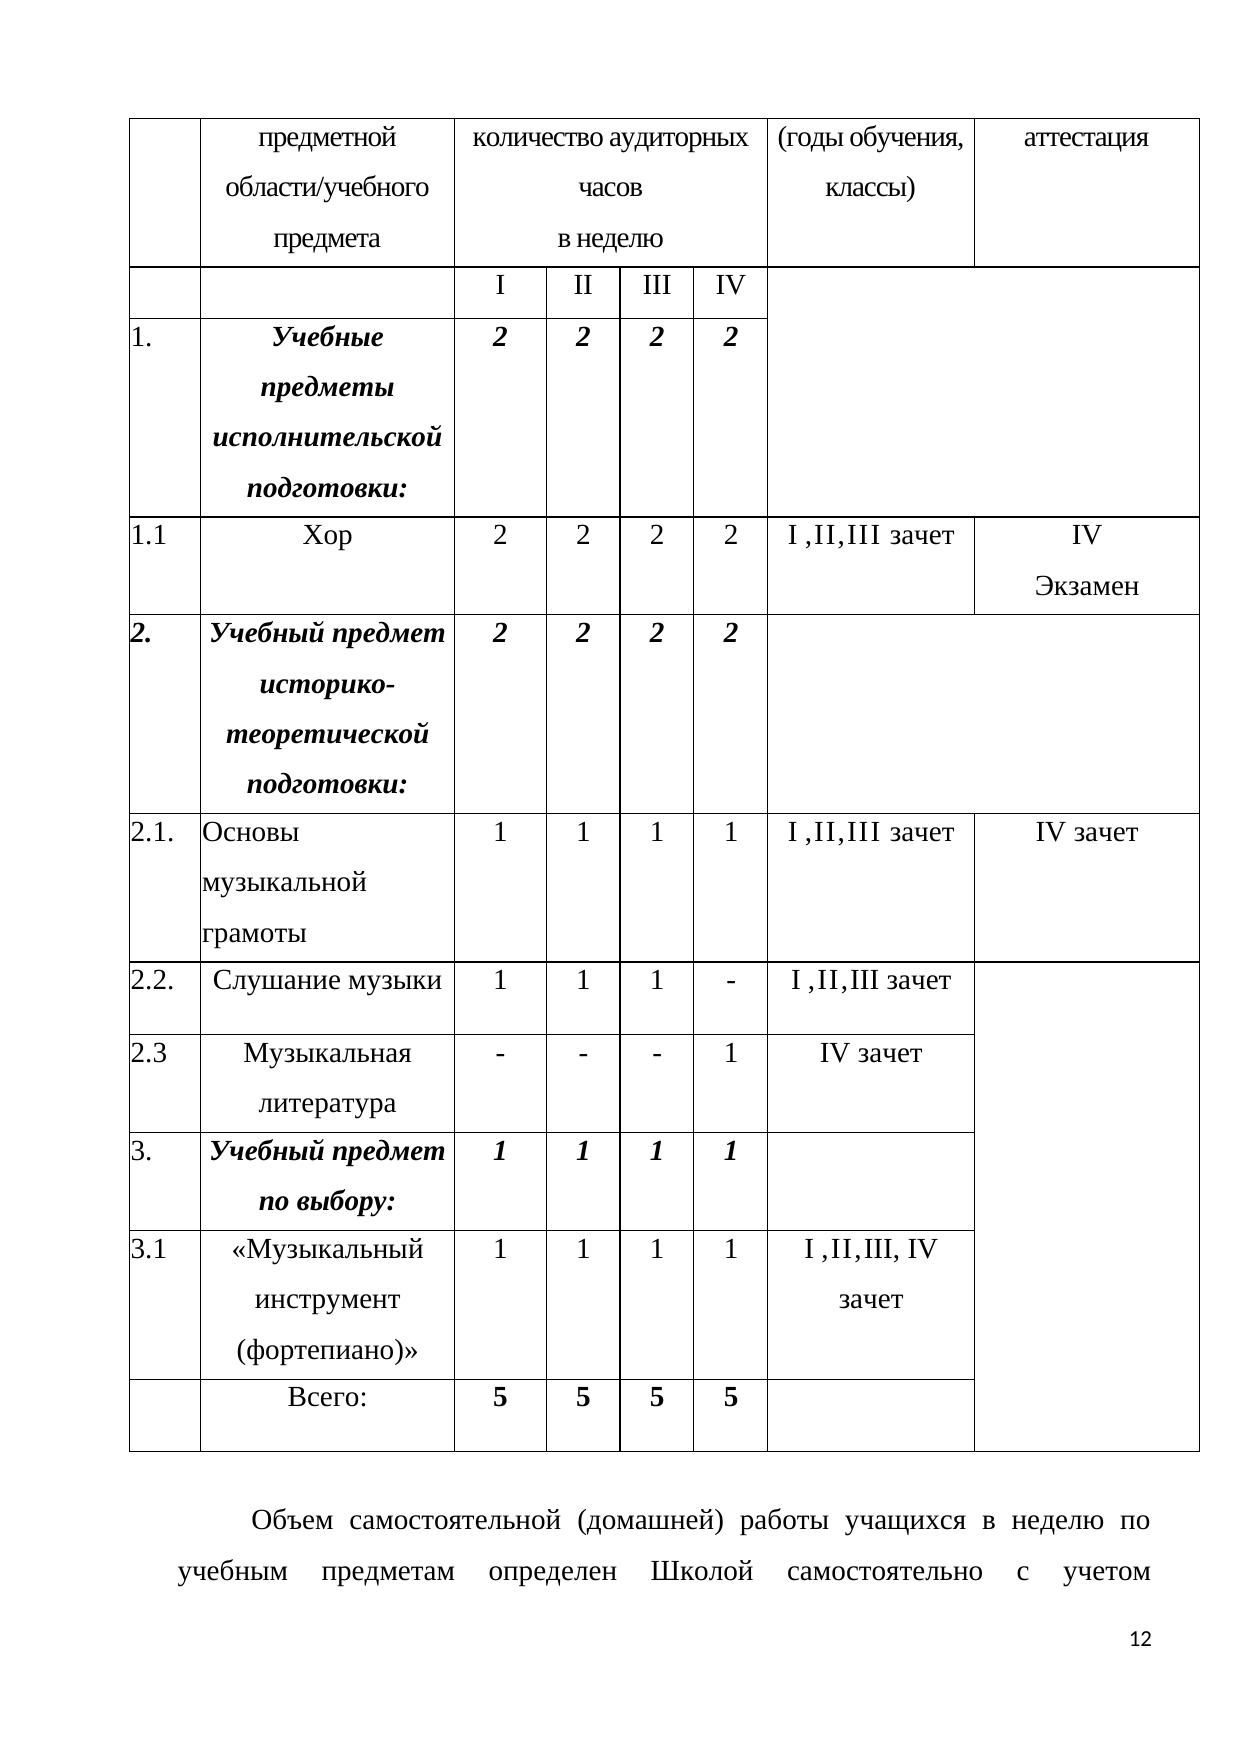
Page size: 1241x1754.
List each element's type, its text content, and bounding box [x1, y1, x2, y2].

table_cell 1 [455, 1133, 546, 1230]
table_cell IV [694, 268, 767, 318]
table_cell - [694, 963, 767, 1034]
table_cell Учебный предмет по выбору: [201, 1133, 454, 1230]
table_cell 5 [694, 1380, 767, 1451]
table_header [455, 119, 767, 266]
table_cell II [547, 268, 619, 318]
table_cell - [547, 1035, 619, 1132]
table_cell 2 [547, 518, 619, 614]
table_cell Слушание музыки [201, 963, 454, 1034]
table_cell 1 [694, 1133, 767, 1230]
table_cell Учебные предметы исполнительской подготовки: [201, 319, 454, 516]
table_cell 1 [547, 814, 619, 961]
table_cell I ,II,III зачет [768, 518, 974, 614]
table_cell 1 [547, 1133, 619, 1230]
table_cell 2. [130, 615, 200, 813]
table_cell 1 [455, 963, 546, 1034]
table_cell [130, 268, 200, 318]
table_cell Хор [201, 518, 454, 614]
table_cell 2 [455, 615, 546, 813]
table_header Итоговая аттестация [975, 119, 1199, 266]
table_cell 2 [694, 518, 767, 614]
table_cell 5 [621, 1380, 693, 1451]
table_cell [768, 615, 1199, 813]
table_cell 1 [621, 1231, 693, 1378]
table_cell 1. [130, 319, 200, 516]
table_cell 1 [694, 1035, 767, 1132]
table_cell 2 [621, 518, 693, 614]
table_cell 1.1 [130, 518, 200, 614]
table_cell IV зачет [768, 1035, 974, 1132]
table_cell Учебный предмет историко-теоретической подготовки: [201, 615, 454, 813]
table_cell 2 [694, 615, 767, 813]
table_cell 1 [621, 1133, 693, 1230]
table_cell 2 [694, 319, 767, 516]
table_cell 2 [455, 319, 546, 516]
table_cell 2 [547, 319, 619, 516]
table_cell 1 [694, 1231, 767, 1378]
table_cell 2.2. [130, 963, 200, 1034]
table_cell - [621, 1035, 693, 1132]
table_cell 2.1. [130, 814, 200, 961]
table_cell III [621, 268, 693, 318]
table_cell I ,II,III зачет [768, 963, 974, 1034]
table_cell [201, 268, 454, 318]
table_cell 1 [547, 963, 619, 1034]
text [177, 1502, 1152, 1586]
table_cell [768, 1380, 974, 1451]
table_cell 1 [621, 963, 693, 1034]
table_cell 1 [621, 814, 693, 961]
table_cell I ,II,III, IV зачет [768, 1231, 974, 1378]
table_cell Всего: [201, 1380, 454, 1451]
table_cell 1 [547, 1231, 619, 1378]
table_cell «Музыкальный инструмент (фортепиано)» [201, 1231, 454, 1378]
table_cell I [455, 268, 546, 318]
table_cell I ,II,III зачет [768, 814, 974, 961]
table_cell 5 [547, 1380, 619, 1451]
table_cell 2 [621, 319, 693, 516]
table_cell [130, 1380, 200, 1451]
table_cell 2 [455, 518, 546, 614]
table_header №п/п [130, 119, 200, 266]
table_cell 1 [455, 1231, 546, 1378]
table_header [201, 119, 454, 266]
table_cell - [455, 1035, 546, 1132]
table_cell 2.3 [130, 1035, 200, 1132]
table_cell [768, 268, 1199, 516]
table_cell 3. [130, 1133, 200, 1230]
table_cell 5 [455, 1380, 546, 1451]
table_cell Музыкальная литература [201, 1035, 454, 1132]
table_cell 1 [455, 814, 546, 961]
table_cell IV зачет [975, 814, 1199, 961]
table_cell 2 [621, 615, 693, 813]
table_cell 2 [547, 615, 619, 813]
table_cell Основы музыкальной грамоты [201, 814, 454, 961]
table_cell IV Экзамен [975, 518, 1199, 614]
table_cell 3.1 [130, 1231, 200, 1378]
table_cell 1 [694, 814, 767, 961]
table_cell [975, 963, 1199, 1451]
table_cell [768, 1133, 974, 1230]
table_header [768, 119, 974, 266]
